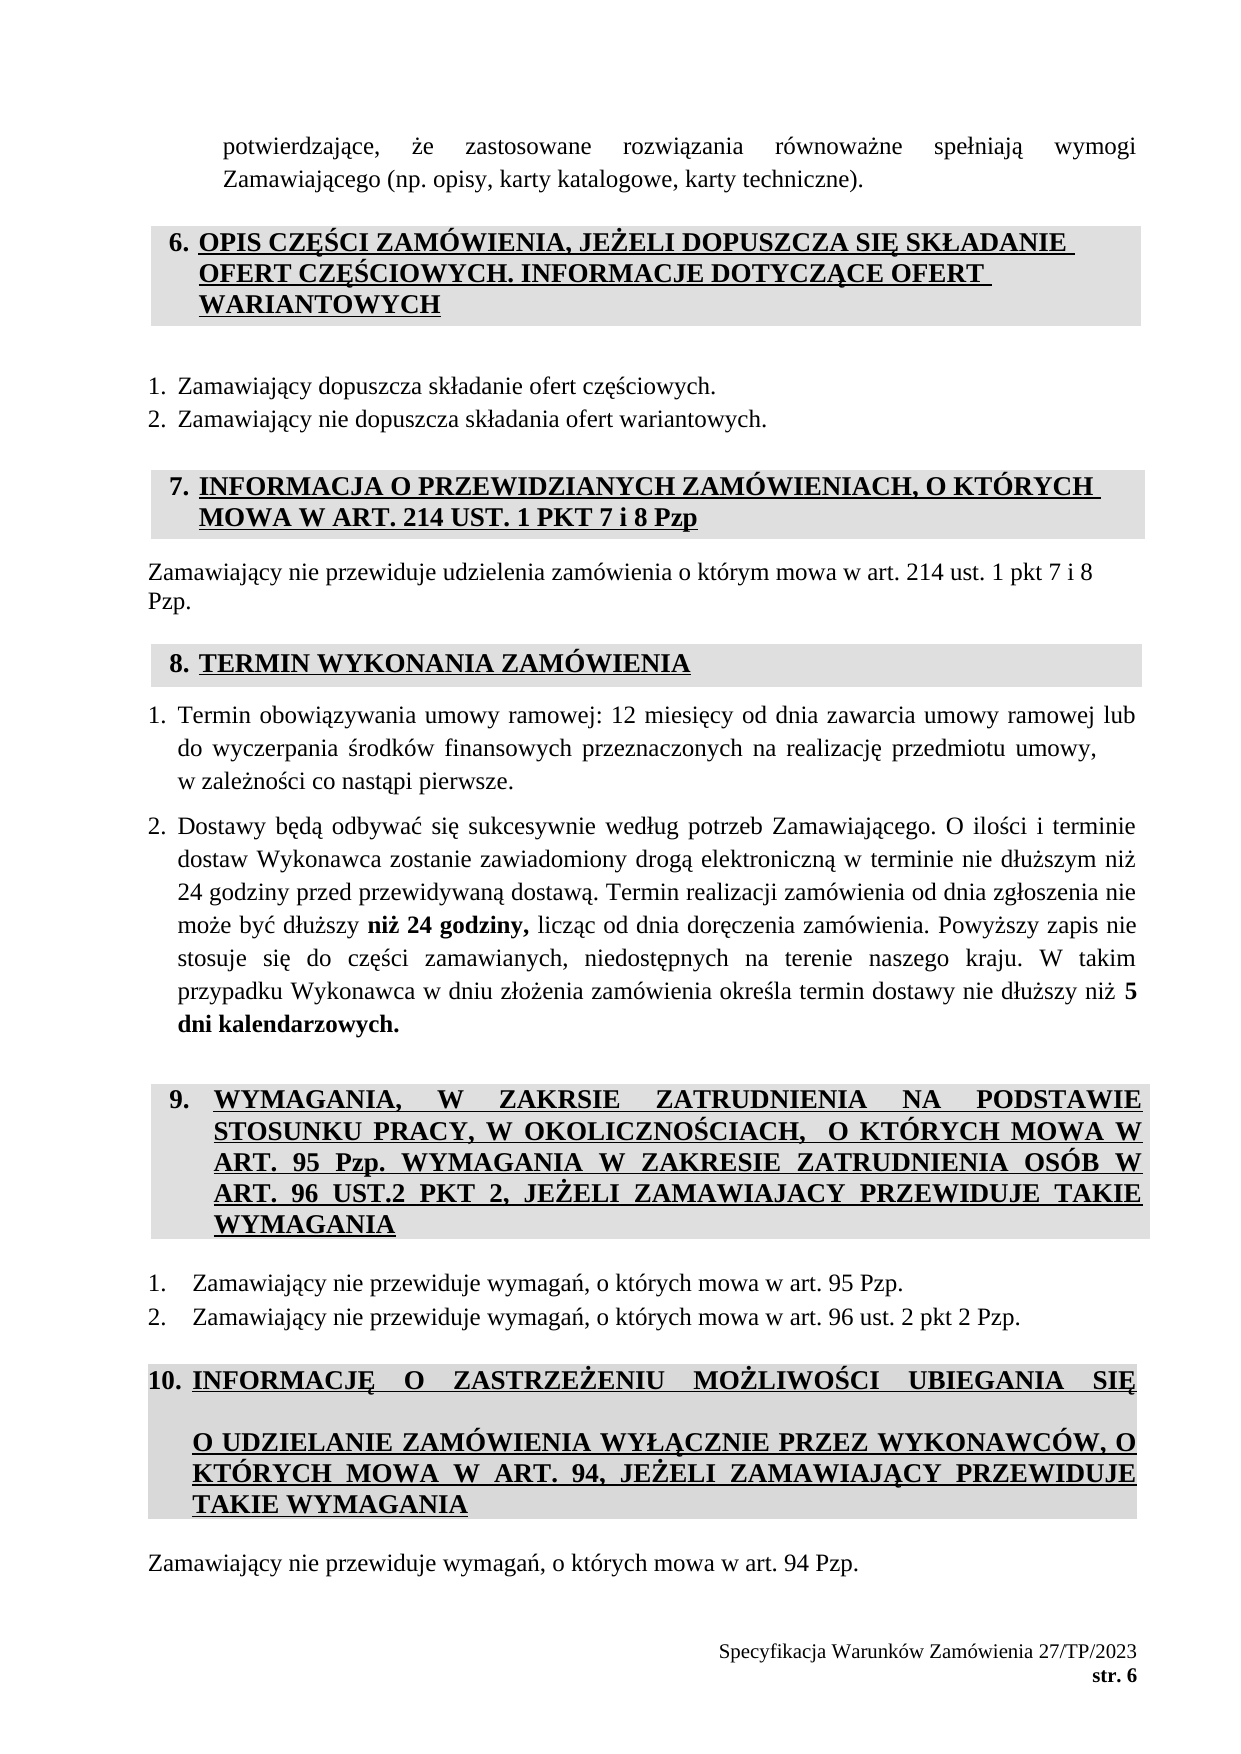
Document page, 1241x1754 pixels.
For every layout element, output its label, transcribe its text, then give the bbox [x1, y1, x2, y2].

table_header WYMAGANIA, W ZAKRSIE ZATRUDNIENIA NA PODSTAWIE STOSUNKU PRACY, W OKOLICZNOŚCIACH, O KTÓRYCH MOWA W ART. 95 Pzp. WYMAGANIA W ZAKRESIE ZATRUDNIENIA OSÓB W ART. 96 UST.2 PKT 2, JEŻELI ZAMAWIAJACY PRZEWIDUJE TAKIE WYMAGANIA [169, 1084, 1150, 1239]
list Zamawiający nie dopuszcza składania ofert wariantowych. [148, 404, 1137, 433]
text Zamawiający nie przewiduje wymagań, o których mowa w art. 94 Pzp. [148, 1548, 1137, 1606]
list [185, 131, 1137, 193]
title INFORMACJĘ O ZASTRZEŻENIU MOŻLIWOŚCI UBIEGANIA SIĘ O UDZIELANIE ZAMÓWIENIA WYŁĄCZNIE PRZEZ WYKONAWCÓW, O KTÓRYCH MOWA W ART. 94, JEŻELI ZAMAWIAJĄCY PRZEWIDUJE TAKIE WYMAGANIA [148, 1364, 1137, 1519]
list Zamawiający nie przewiduje wymagań, o których mowa w art. 95 Pzp. [148, 1268, 1137, 1297]
list Termin obowiązywania umowy ramowej: 12 miesięcy od dnia zawarcia umowy ramowej lub do wyczerpania środków finansowych przeznaczonych na realizację przedmiotu umowy, w zależności co nastąpi pierwsze. [148, 700, 1137, 794]
table_header [151, 470, 169, 539]
table_header OPIS CZĘŚCI ZAMÓWIENIA, JEŻELI DOPUSZCZA SIĘ SKŁADANIE OFERT CZĘŚCIOWYCH. INFORMACJE DOTYCZĄCE OFERT WARIANTOWYCH [169, 226, 1141, 326]
list Zamawiający dopuszcza składanie ofert częściowych. [148, 371, 1137, 400]
table_header [151, 644, 169, 687]
table_header [151, 1084, 169, 1239]
list Dostawy będą odbywać się sukcesywnie według potrzeb Zamawiającego. O ilości i terminie dostaw Wykonawca zostanie zawiadomiony drogą elektroniczną w terminie nie dłuższym niż 24 godziny przed przewidywaną dostawą. Termin realizacji zamówienia od dnia zgłoszenia nie może być dłuższy niż 24 godziny, licząc od dnia doręczenia zamówienia. Powyższy zapis nie stosuje się do części zamawianych, niedostępnych na terenie naszego kraju. W takim przypadku Wykonawca w dniu złożenia zamówienia określa termin dostawy nie dłuższy niż 5 dni kalendarzowych. [148, 811, 1137, 1038]
table_header [151, 226, 169, 326]
text Zamawiający nie przewiduje udzielenia zamówienia o którym mowa w art. 214 ust. 1 pkt 7 i 8 Pzp. [148, 557, 1137, 615]
list Zamawiający nie przewiduje wymagań, o których mowa w art. 96 ust. 2 pkt 2 Pzp. [148, 1302, 1137, 1330]
table_header TERMIN WYKONANIA ZAMÓWIENIA [169, 644, 1142, 687]
table_header INFORMACJA O PRZEWIDZIANYCH ZAMÓWIENIACH, O KTÓRYCH MOWA W ART. 214 UST. 1 PKT 7 i 8 Pzp [169, 470, 1145, 539]
